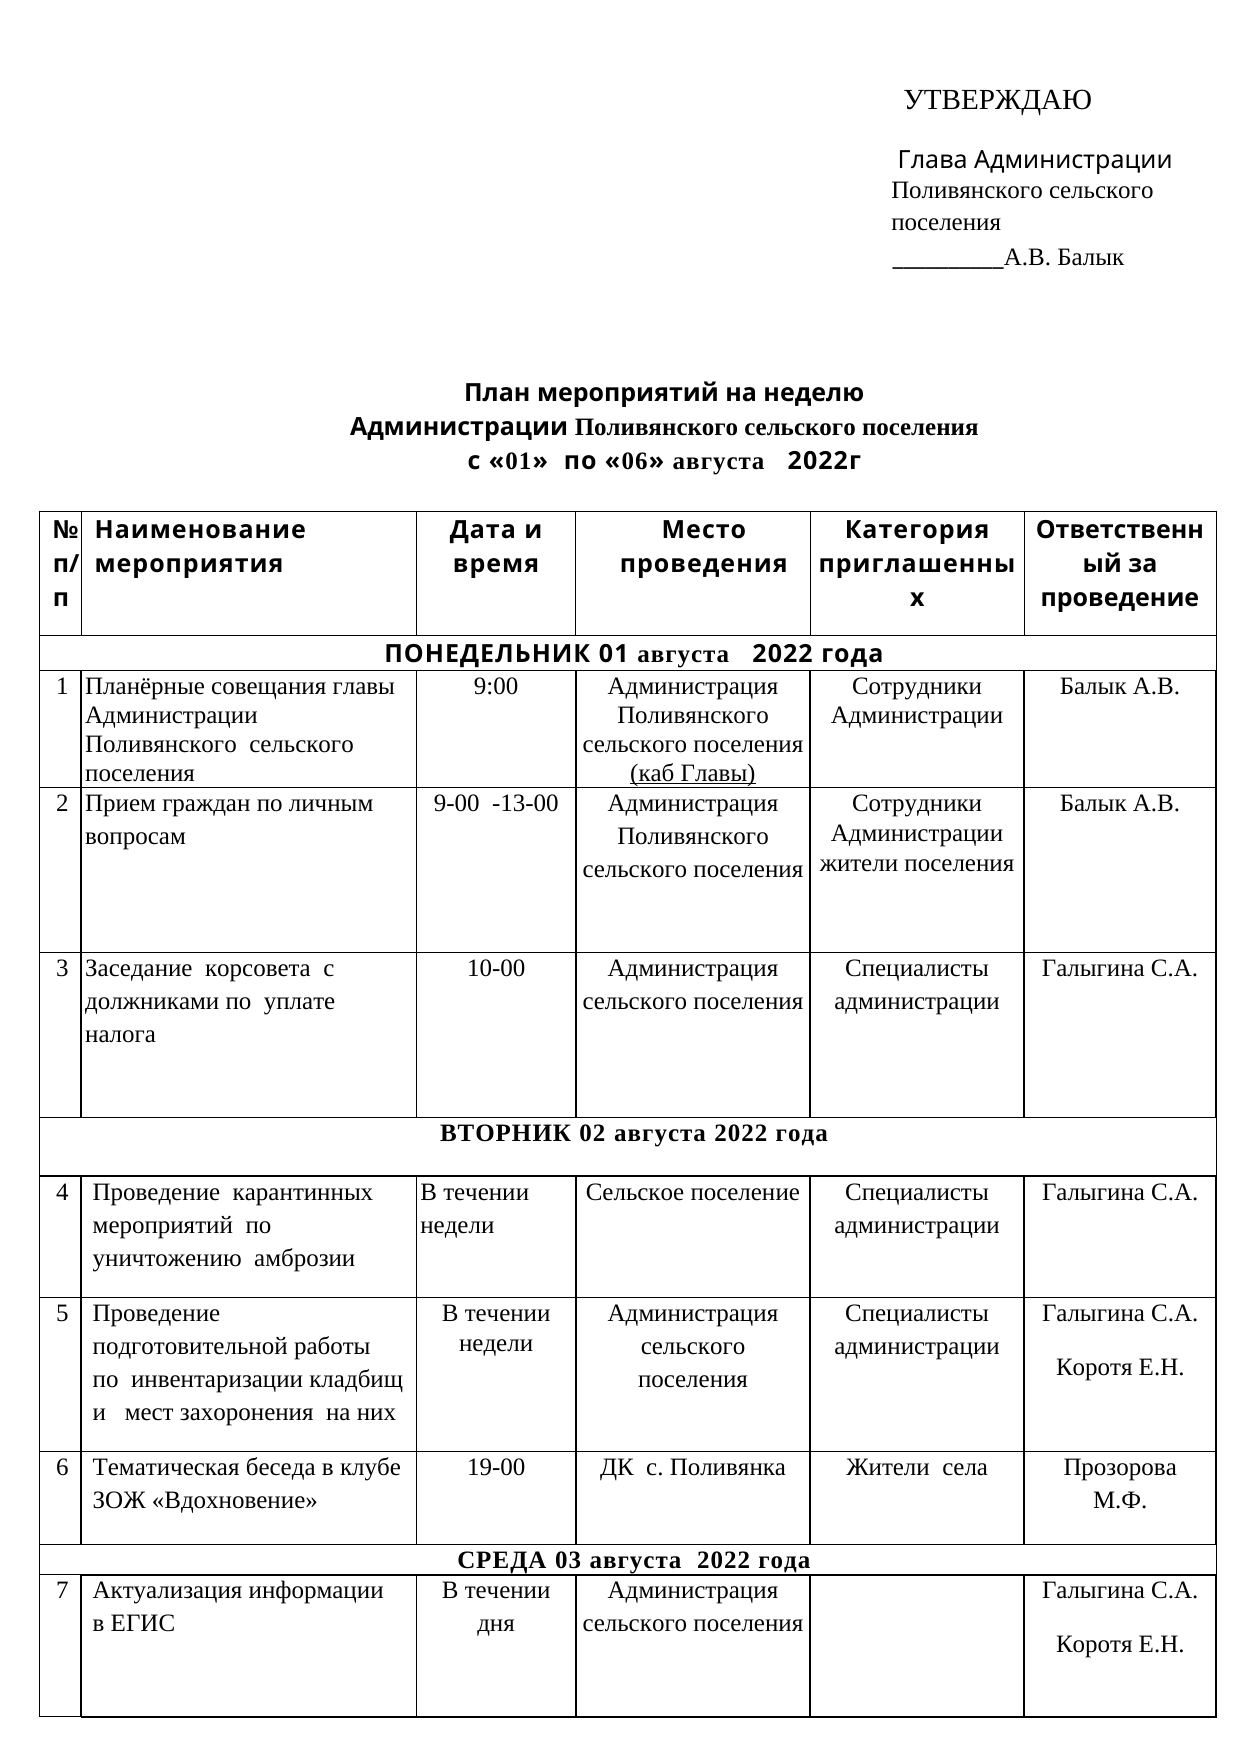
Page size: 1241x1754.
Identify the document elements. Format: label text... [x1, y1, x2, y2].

table_cell Специалисты администрации [811, 953, 1023, 1116]
table_cell 3 [40, 953, 80, 1116]
table_cell Галыгина С.А. Коротя Е.Н. [1025, 1576, 1215, 1716]
text __________А.В. Балык [750, 238, 1234, 272]
table_header Дата и время [417, 512, 575, 635]
table_cell Галыгина С.А. Коротя Е.Н. [1025, 1298, 1215, 1451]
table_cell Сотрудники Администрации жители поселения [811, 788, 1023, 951]
table_cell 6 [40, 1452, 80, 1543]
table_cell Специалисты администрации [811, 1177, 1023, 1296]
table_header Место проведения [576, 512, 810, 635]
table_cell Администрация Поливянского сельского поселения [577, 788, 809, 951]
table_cell ДК с. Поливянка [577, 1452, 809, 1543]
table_cell Галыгина С.А. [1025, 1177, 1215, 1296]
table_cell В течении недели [417, 1177, 575, 1296]
table_cell Галыгина С.А. [1025, 953, 1215, 1116]
table_cell ПОНЕДЕЛЬНИК 01 августа 2022 года [40, 636, 1216, 670]
table_cell Проведение карантинных мероприятий по уничтожению амброзии [82, 1177, 416, 1296]
table_cell В течении дня [417, 1576, 575, 1716]
table_header № п/ п [40, 512, 81, 635]
table_cell 19-00 [417, 1452, 575, 1543]
table_cell Сотрудники Администрации [811, 671, 1023, 786]
table_cell ВТОРНИК 02 августа 2022 года [40, 1118, 1216, 1175]
table_cell Сельское поселение [577, 1177, 809, 1296]
table_cell 7 [40, 1575, 80, 1716]
table_cell В течении недели [417, 1298, 575, 1451]
table_cell Прозорова М.Ф. [1025, 1452, 1215, 1543]
table_cell СРЕДА 03 августа 2022 года [40, 1545, 1216, 1574]
table_cell 5 [40, 1298, 80, 1451]
table_cell Заседание корсовета с должниками по уплате налога [82, 953, 416, 1116]
table_header Категория приглашенных [811, 512, 1024, 635]
table_cell 1 [40, 671, 80, 786]
text План мероприятий на неделю Администрации Поливянского сельского поселения с «01» по «06» августа 2022г [94, 374, 1234, 477]
table_cell Планёрные совещания главы Администрации Поливянского сельского поселения [82, 671, 416, 786]
table_cell Актуализация информации в ЕГИС [82, 1576, 416, 1716]
subtitle УТВЕРЖДАЮ [94, 82, 1234, 115]
table_cell Проведение подготовительной работы по инвентаризации кладбищ и мест захоронения на них [82, 1298, 416, 1451]
table_cell 4 [40, 1177, 80, 1296]
table_cell Администрация сельского поселения [577, 1576, 809, 1716]
table_cell Жители села [811, 1452, 1023, 1543]
text Глава Администрации Поливянского сельского поселения [891, 141, 1234, 238]
table_cell Специалисты администрации [811, 1298, 1023, 1451]
table_header Наименование мероприятия [82, 512, 416, 635]
table_cell 10-00 [417, 953, 575, 1116]
table_cell Балык А.В. [1025, 671, 1215, 786]
table_cell Тематическая беседа в клубе ЗОЖ «Вдохновение» [82, 1452, 416, 1543]
table_header Ответственный за проведение [1025, 512, 1216, 635]
table_cell Администрация сельского поселения [577, 1298, 809, 1451]
table_cell Администрация Поливянского сельского поселения (каб Главы) [577, 671, 809, 786]
table_cell Балык А.В. [1025, 788, 1215, 951]
table_cell 9:00 [417, 671, 575, 786]
table_cell Администрация сельского поселения [577, 953, 809, 1116]
table_cell Прием граждан по личным вопросам [82, 788, 416, 951]
table_cell 2 [40, 788, 80, 951]
table_cell 9-00 -13-00 [417, 788, 575, 951]
table_cell [811, 1576, 1023, 1716]
